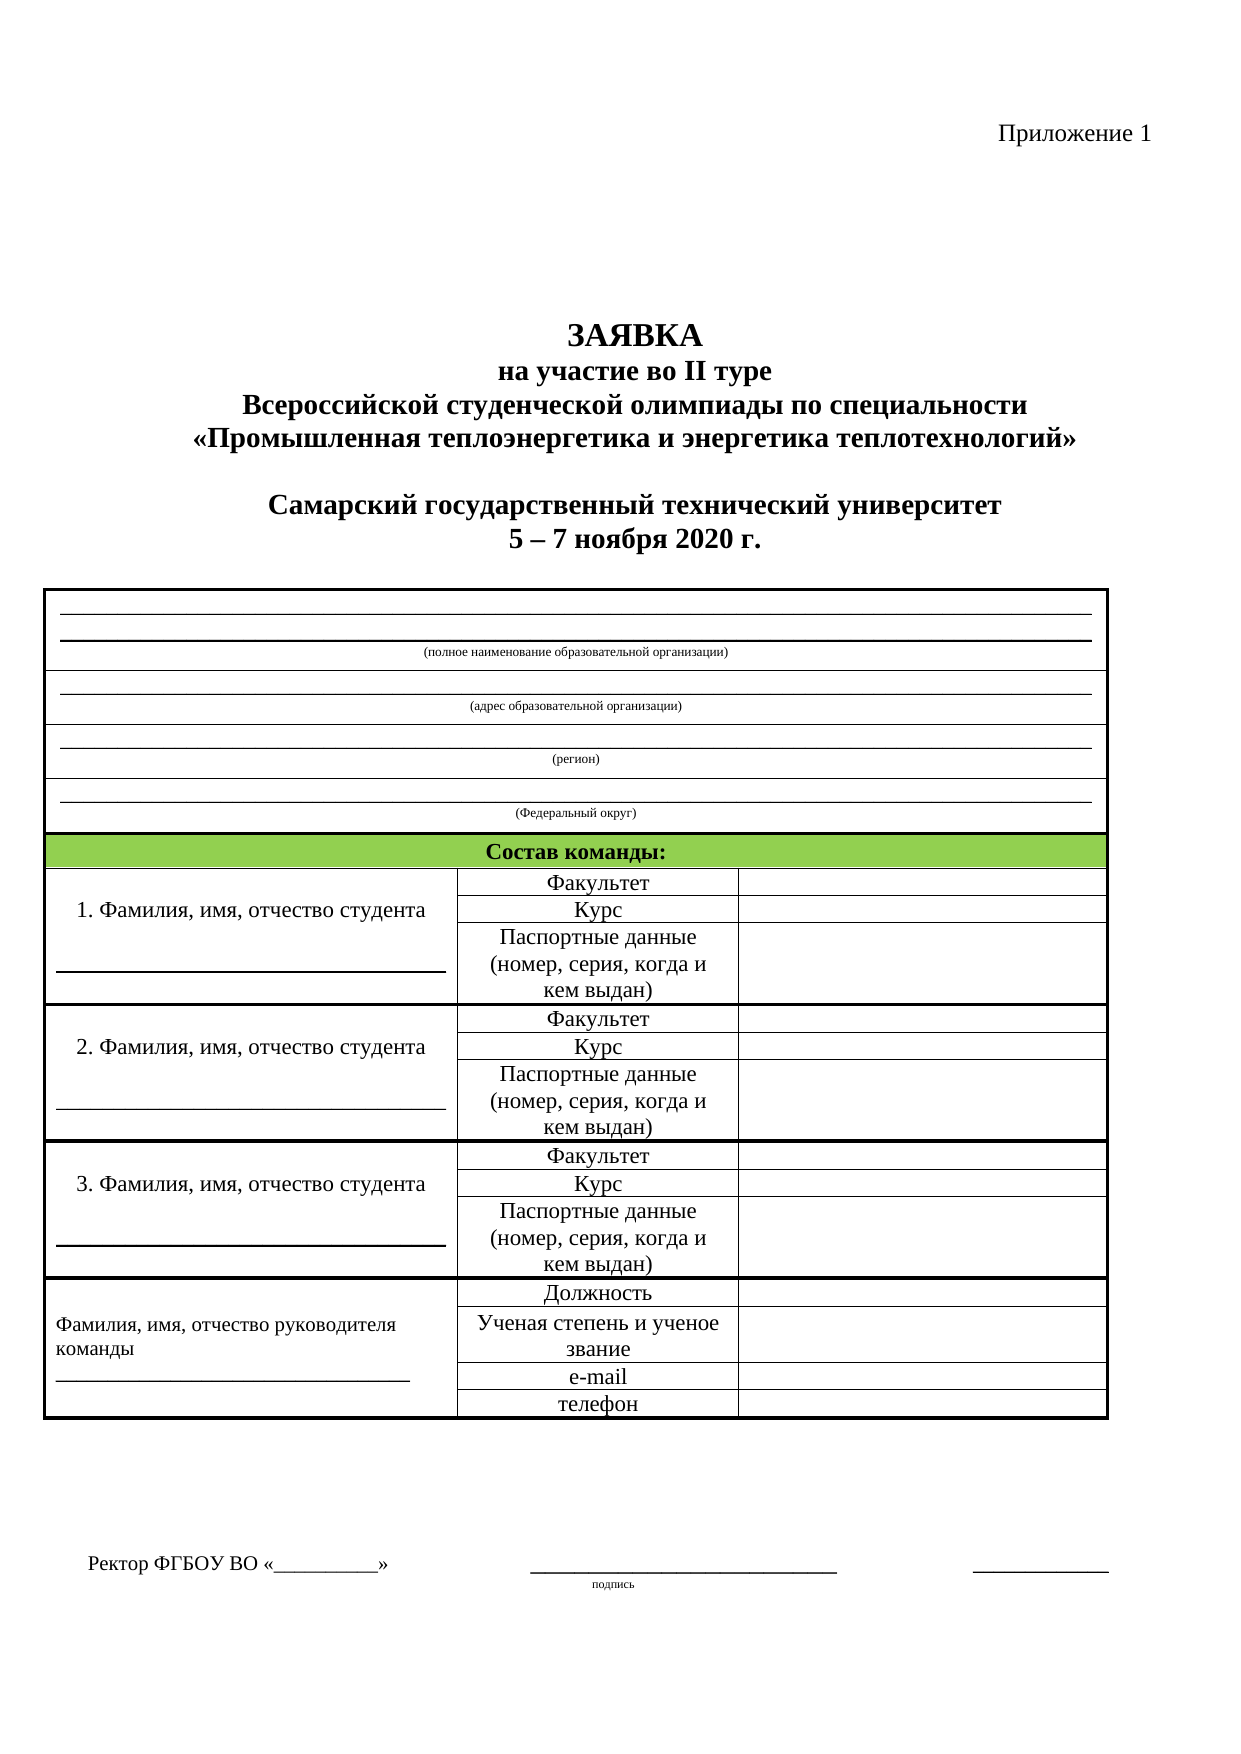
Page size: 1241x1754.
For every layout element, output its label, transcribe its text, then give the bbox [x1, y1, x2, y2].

text подпись [44, 1577, 1152, 1601]
table_cell 3. Фамилия, имя, отчество студента __________________________________ [46, 1143, 457, 1276]
table_cell Факультет [458, 1006, 738, 1032]
table_cell [739, 1280, 1106, 1306]
table_cell 1. Фамилия, имя, отчество студента __________________________________ [46, 869, 457, 1002]
table_cell Факультет [458, 869, 738, 895]
table_cell Состав команды: [46, 835, 1106, 867]
table_cell Паспортные данные (номер, серия, когда и кем выдан) [458, 923, 738, 1002]
table_cell __________________________________________________________________________________________ (регион) [46, 725, 1106, 778]
table_cell __________________________________________________________________________________________ (адрес образовательной организации) [46, 671, 1106, 724]
table_cell [739, 1197, 1106, 1276]
table_cell [739, 896, 1106, 922]
table_cell Паспортные данные (номер, серия, когда и кем выдан) [458, 1197, 738, 1276]
table_header ____________________________________________________________________________________________________________________________________________________________________________________ (полное наименование образовательной организации) [46, 591, 1106, 670]
table_cell Курс [458, 896, 738, 922]
table_cell [739, 1307, 1106, 1362]
text 5 – 7 ноября 2020 г. [118, 521, 1152, 554]
text на участие во II туре [118, 353, 1152, 387]
table_cell Должность [458, 1280, 738, 1306]
table_cell [739, 1390, 1106, 1416]
table_cell Фамилия, имя, отчество руководителя команды __________________________________ [46, 1280, 457, 1416]
table_cell Курс [458, 1033, 738, 1059]
table_cell [739, 1060, 1106, 1139]
table_cell Ученая степень и ученое звание [458, 1307, 738, 1362]
table_cell [739, 1033, 1106, 1059]
text Всероссийской студенческой олимпиады по специальности [118, 387, 1152, 420]
table_cell Паспортные данные (номер, серия, когда и кем выдан) [458, 1060, 738, 1139]
text ЗАЯВКА [118, 315, 1152, 353]
table_cell [739, 869, 1106, 895]
table_cell [739, 923, 1106, 1002]
text «Промышленная теплоэнергетика и энергетика теплотехнологий» [118, 420, 1152, 454]
text Приложение 1 [59, 118, 1152, 147]
table_cell [739, 1143, 1106, 1169]
table_cell Курс [458, 1170, 738, 1196]
table_cell [739, 1170, 1106, 1196]
text Самарский государственный технический университет [118, 487, 1152, 521]
table_cell e-mail [458, 1363, 738, 1389]
table_cell [739, 1363, 1106, 1389]
table_cell телефон [458, 1390, 738, 1416]
table_cell Факультет [458, 1143, 738, 1169]
table_cell [739, 1006, 1106, 1032]
text Ректор ФГБОУ ВО «__________» _____________________ _____________ [44, 1543, 1152, 1577]
table_cell 2. Фамилия, имя, отчество студента __________________________________ [46, 1006, 457, 1139]
table_cell __________________________________________________________________________________________ (Федеральный округ) [46, 779, 1106, 832]
